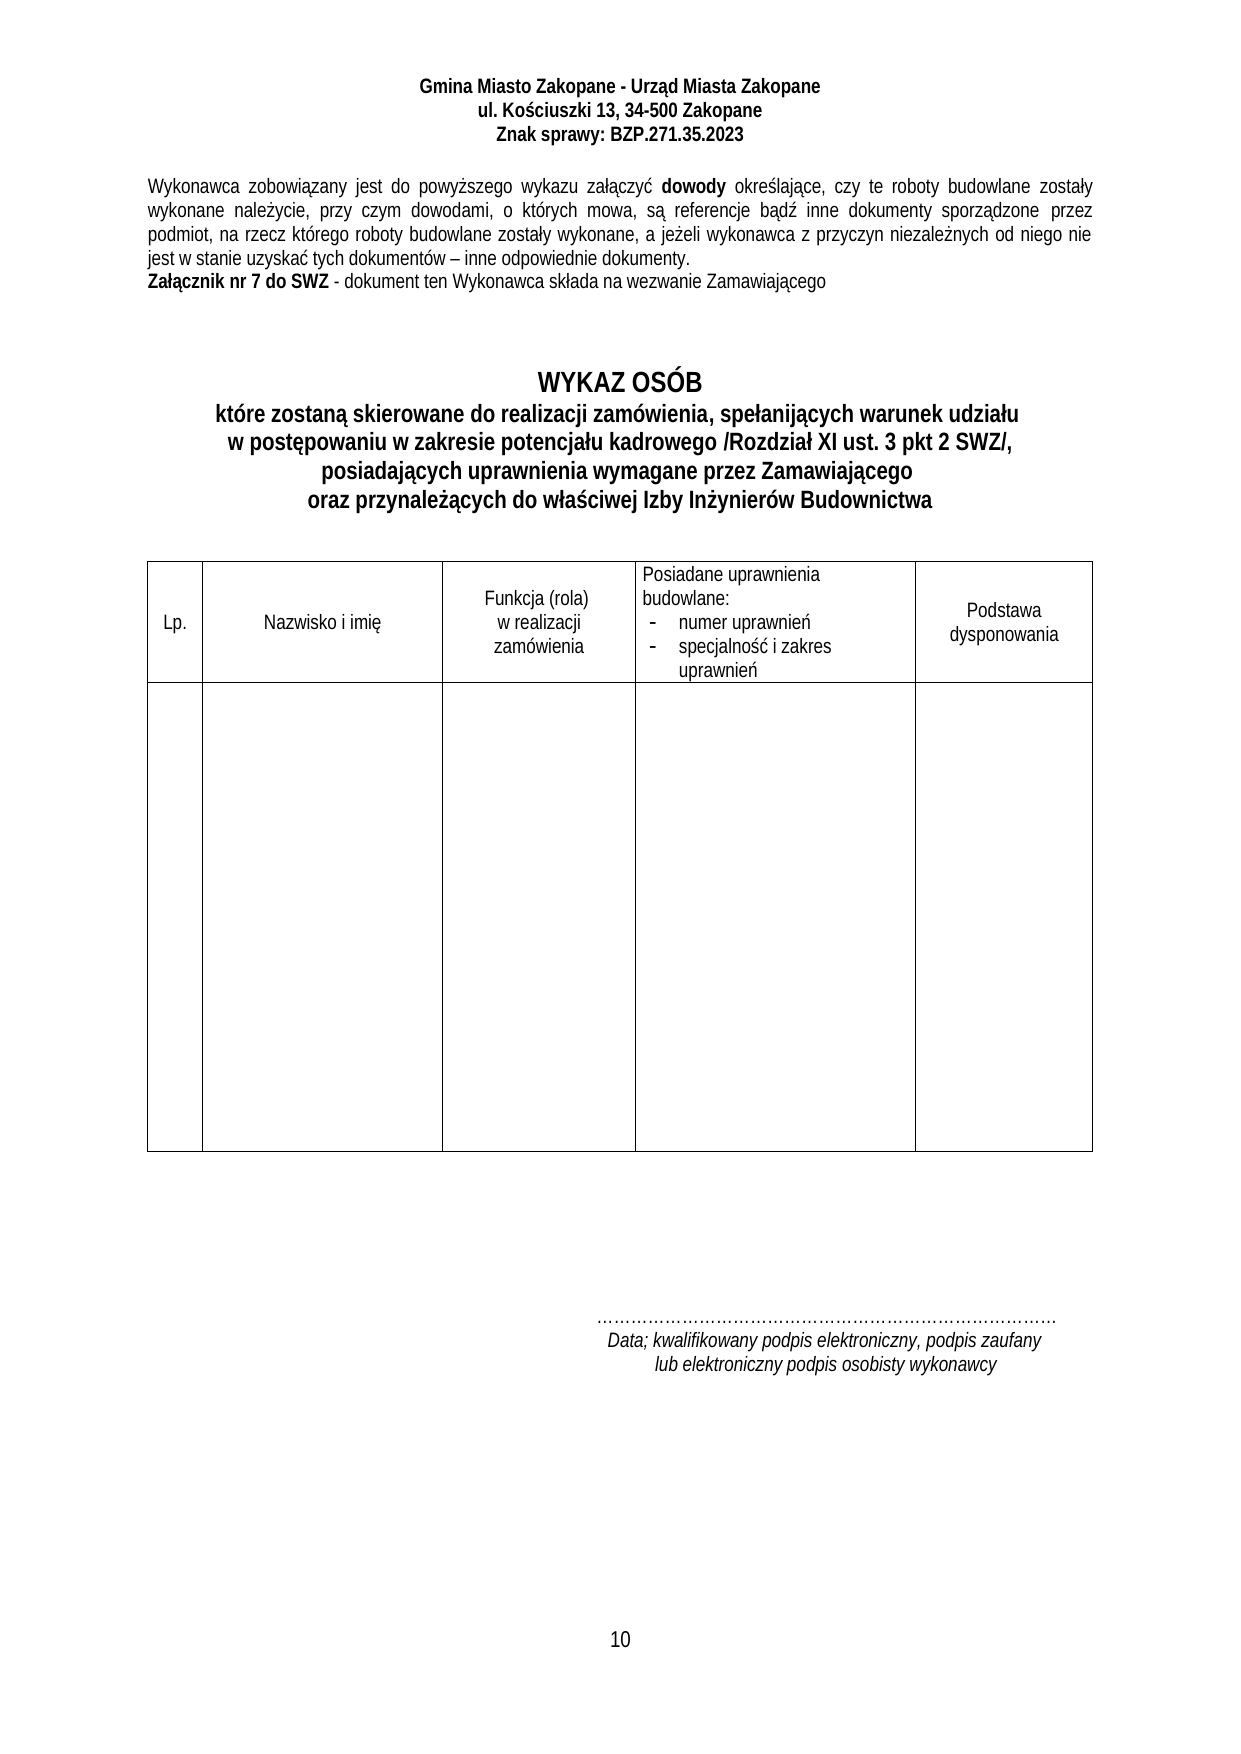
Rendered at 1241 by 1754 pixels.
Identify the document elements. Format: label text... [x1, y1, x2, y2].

table_header Lp. [148, 562, 202, 682]
text posiadających uprawnienia wymagane przez Zamawiającego oraz przynależących do właściwej Izby Inżynierów Budownictwa [148, 456, 1093, 513]
table_header Posiadane uprawnienia budowlane: numer uprawnień specjalność i zakres uprawnień [636, 562, 915, 682]
table_header Funkcja (rola) w realizacji zamówienia [443, 562, 635, 682]
table_cell [148, 683, 202, 1151]
text Data; kwalifikowany podpis elektroniczny, podpis zaufany lub elektroniczny podpis osobisty wykonawcy [561, 1328, 1093, 1376]
text WYKAZ OSÓB [148, 365, 1093, 399]
text które zostaną skierowane do realizacji zamówienia, spełanijących warunek udziału w postępowaniu w zakresie potencjału kadrowego /Rozdział XI ust. 3 pkt 2 SWZ/, [148, 399, 1093, 456]
table_header Nazwisko i imię [203, 562, 442, 682]
table_cell [443, 683, 635, 1151]
text ……………………………………………………………………… [561, 1276, 1093, 1328]
table_cell [203, 683, 442, 1151]
table_cell [916, 683, 1092, 1151]
table_header Podstawa dysponowania [916, 562, 1092, 682]
text Wykonawca zobowiązany jest do powyższego wykazu załączyć dowody określające, czy te roboty budowlane zostały wykonane należycie, przy czym dowodami, o których mowa, są referencje bądź inne dokumenty sporządzone przez podmiot, na rzecz którego roboty budowlane zostały wykonane, a jeżeli wykonawca z przyczyn niezależnych od niego nie jest w stanie uzyskać tych dokumentów – inne odpowiednie dokumenty. [148, 174, 1093, 269]
table_cell [636, 683, 915, 1151]
text Załącznik nr 7 do SWZ - dokument ten Wykonawca składa na wezwanie Zamawiającego [148, 269, 1093, 293]
